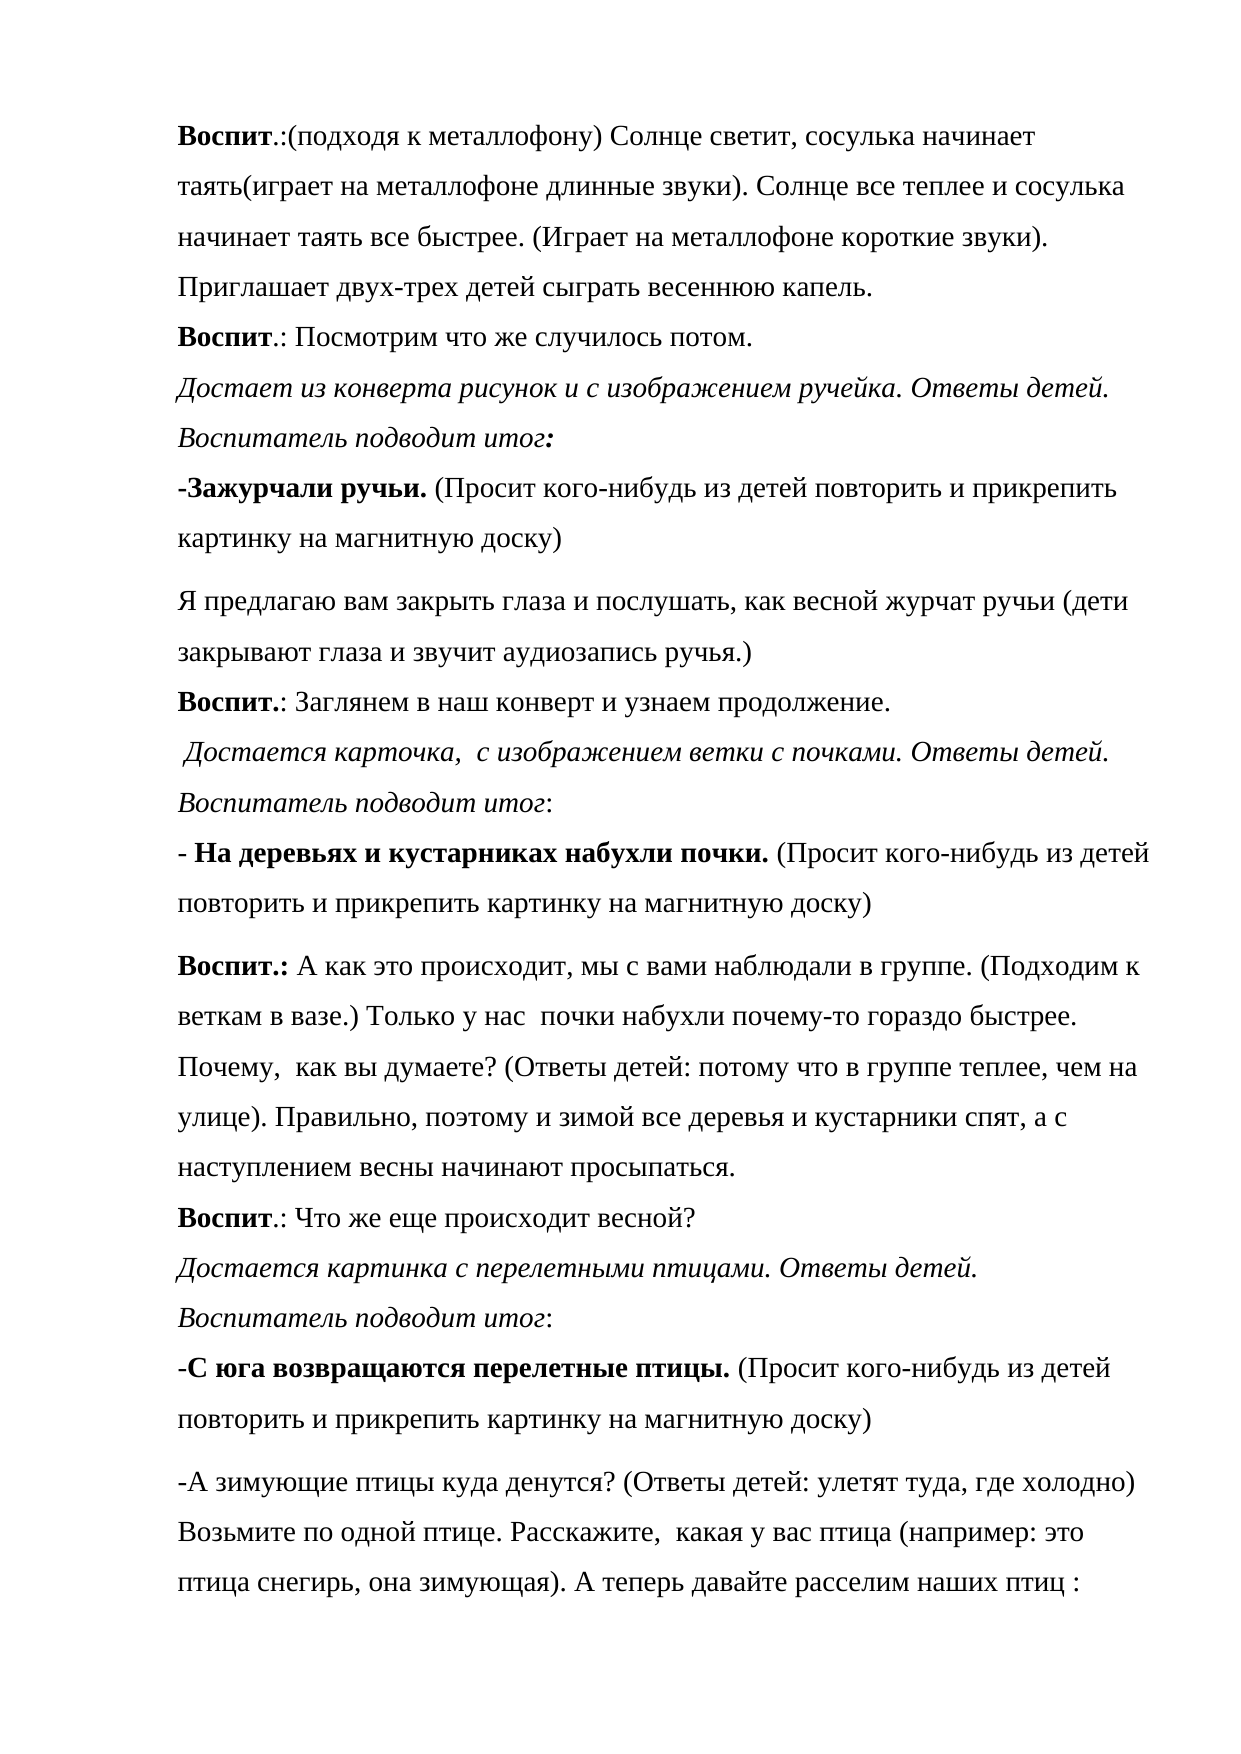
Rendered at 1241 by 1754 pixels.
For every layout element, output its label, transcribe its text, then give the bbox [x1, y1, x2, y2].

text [177, 1514, 1152, 1598]
text -С юга возвращаются перелетные птицы. (Просит кого-нибудь из детей повторить и прикрепить картинку на магнитную доску) [177, 1351, 1152, 1434]
text Приглашает двух-трех детей сыграть весеннюю капель. [177, 269, 1152, 303]
text Воспит.: А как это происходит, мы с вами наблюдали в группе. (Подходим к веткам в вазе.) Только у нас почки набухли почему-то гораздо быстрее. Почему, как вы думаете? (Ответы детей: потому что в группе теплее, чем на улице). Правильно, поэтому и зимой все деревья и кустарники спят, а с наступлением весны начинают просыпаться. [177, 948, 1152, 1183]
text Воспит.:(подходя к металлофону) Солнце светит, сосулька начинает таять(играет на металлофоне длинные звуки). Солнце все теплее и сосулька начинает таять все быстрее. (Играет на металлофоне короткие звуки). [177, 118, 1152, 252]
text Воспит.: Заглянем в наш конверт и узнаем продолжение. [177, 684, 1152, 718]
text -А зимующие птицы куда денутся? (Ответы детей: улетят туда, где холодно) [177, 1464, 1152, 1497]
text Воспит.: Что же еще происходит весной? [177, 1200, 1152, 1233]
text -Зажурчали ручьи. (Просит кого-нибудь из детей повторить и прикрепить картинку на магнитную доску) [177, 470, 1152, 554]
text - На деревьях и кустарниках набухли почки. (Просит кого-нибудь из детей повторить и прикрепить картинку на магнитную доску) [177, 835, 1152, 919]
text Воспит.: Посмотрим что же случилось потом. [177, 319, 1152, 353]
text Я предлагаю вам закрыть глаза и послушать, как весной журчат ручьи (дети закрывают глаза и звучит аудиозапись ручья.) [177, 583, 1152, 667]
text Достается картинка с перелетными птицами. Ответы детей. Воспитатель подводит итог: [177, 1250, 1152, 1334]
text Достает из конверта рисунок и с изображением ручейка. Ответы детей. Воспитатель подводит итог: [177, 370, 1152, 453]
text Достается карточка, с изображением ветки с почками. Ответы детей. Воспитатель подводит итог: [177, 734, 1152, 818]
